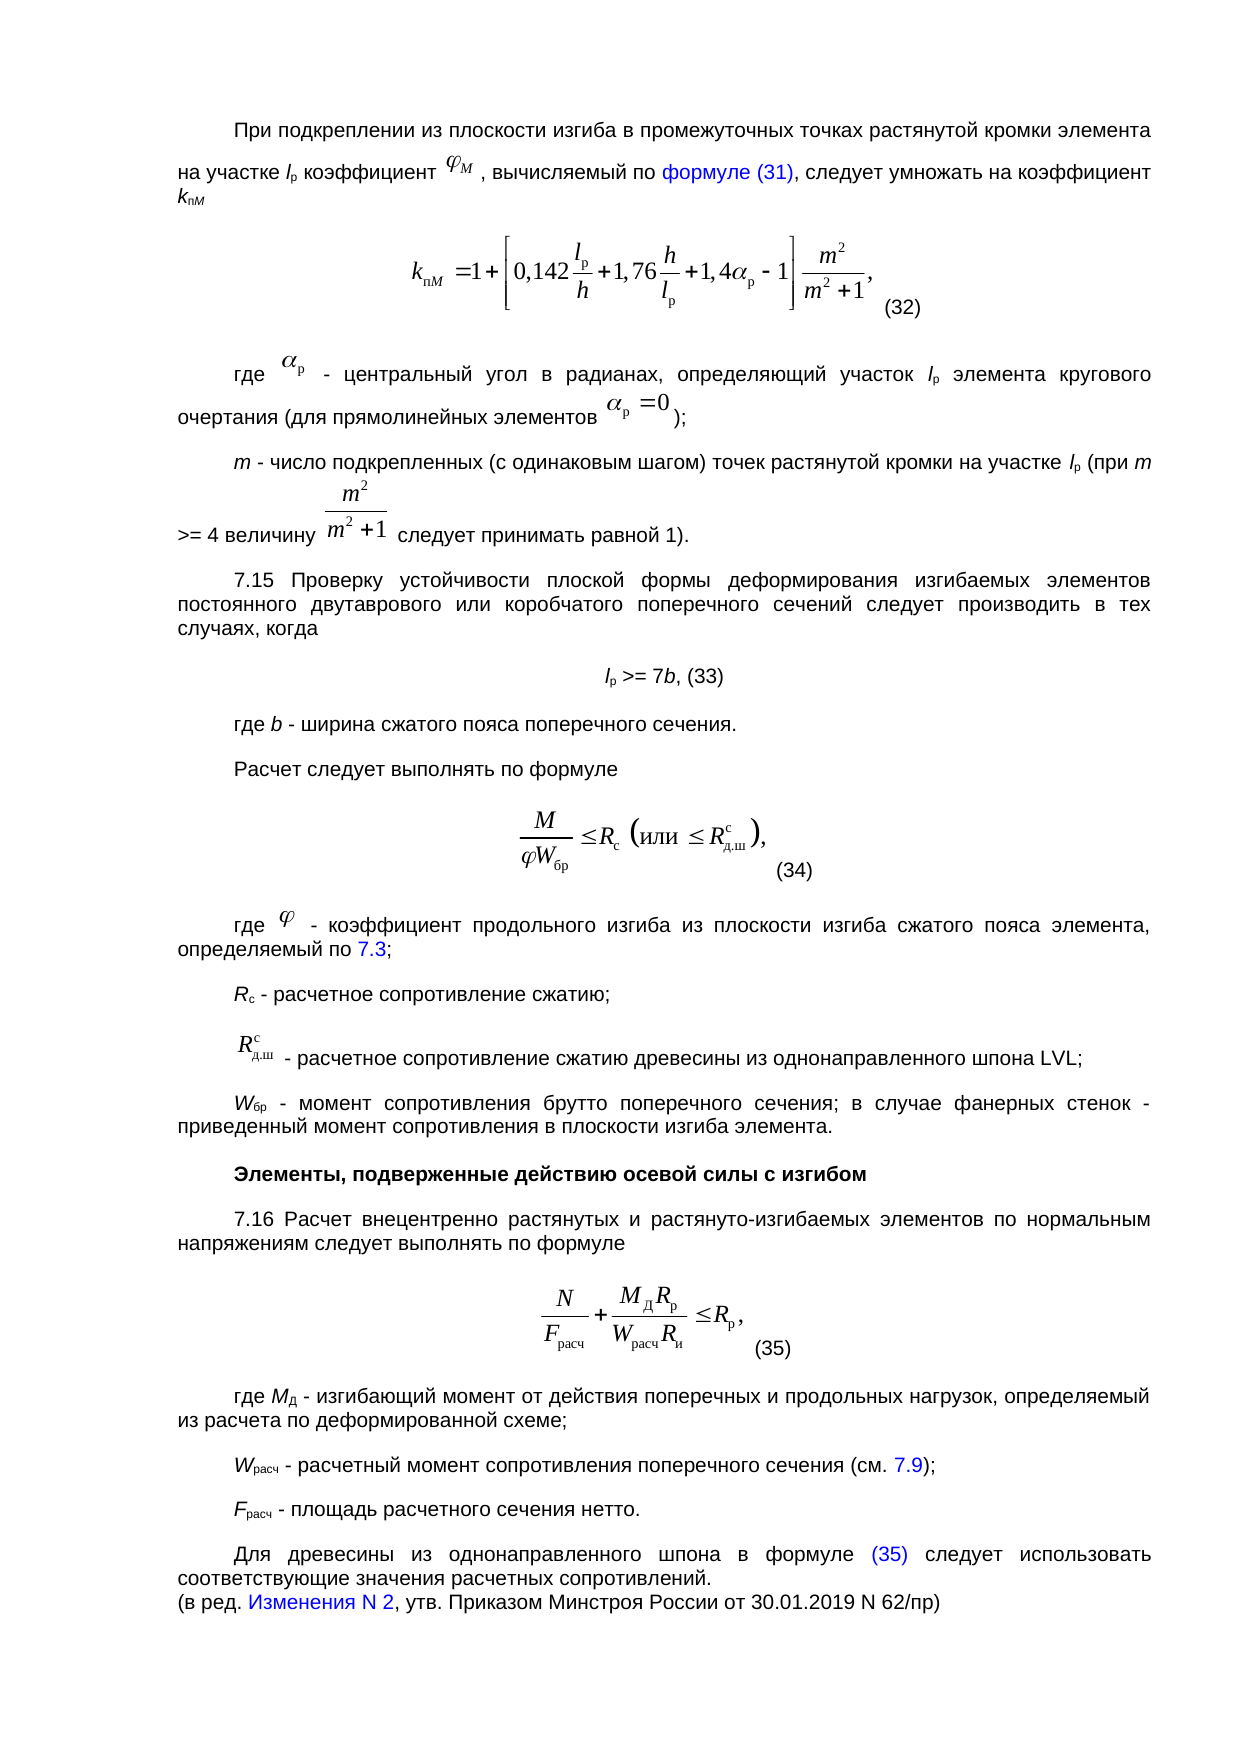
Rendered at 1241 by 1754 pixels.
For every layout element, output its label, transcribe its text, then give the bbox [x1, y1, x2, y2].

text где b - ширина сжатого пояса поперечного сечения. [177, 712, 1152, 736]
text Для древесины из однонаправленного шпона в формуле (35) следует использовать соответствующие значения расчетных сопротивлений. [177, 1542, 1152, 1590]
text Wрасч - расчетный момент сопротивления поперечного сечения (см. 7.9); [177, 1452, 1152, 1476]
text где - коэффициент продольного изгиба из плоскости изгиба сжатого пояса элемента, определяемый по 7.3; [177, 906, 1152, 961]
text - расчетное сопротивление сжатию древесины из однонаправленного шпона LVL; [177, 1026, 1152, 1069]
text Fрасч - площадь расчетного сечения нетто. [177, 1497, 1152, 1521]
title Элементы, подверженные действию осевой силы с изгибом [177, 1162, 1152, 1186]
text При подкреплении из плоскости изгиба в промежуточных точках растянутой кромки элемента на участке lр коэффициент , вычисляемый по формуле (31), следует умножать на коэффициент kпM [177, 118, 1152, 208]
text (34) [177, 804, 1152, 882]
text m - число подкрепленных (с одинаковым шагом) точек растянутой кромки на участке lр (при m >= 4 величину следует принимать равной 1). [177, 450, 1152, 547]
text где - центральный угол в радианах, определяющий участок lр элемента кругового очертания (для прямолинейных элементов ); [177, 343, 1152, 429]
text Расчет следует выполнять по формуле [177, 756, 1152, 780]
text (35) [177, 1279, 1152, 1360]
text Wбр - момент сопротивления брутто поперечного сечения; в случае фанерных стенок - приведенный момент сопротивления в плоскости изгиба элемента. [177, 1090, 1152, 1138]
text lр >= 7b, (33) [177, 664, 1152, 688]
text Rс - расчетное сопротивление сжатию; [177, 982, 1152, 1006]
text (32) [177, 232, 1152, 319]
text (в ред. Изменения N 2, утв. Приказом Минстроя России от 30.01.2019 N 62/пр) [177, 1590, 1152, 1614]
text 7.16 Расчет внецентренно растянутых и растянуто-изгибаемых элементов по нормальным напряжениям следует выполнять по формуле [177, 1207, 1152, 1255]
text 7.15 Проверку устойчивости плоской формы деформирования изгибаемых элементов постоянного двутаврового или коробчатого поперечного сечений следует производить в тех случаях, когда [177, 568, 1152, 640]
text где MД - изгибающий момент от действия поперечных и продольных нагрузок, определяемый из расчета по деформированной схеме; [177, 1384, 1152, 1432]
